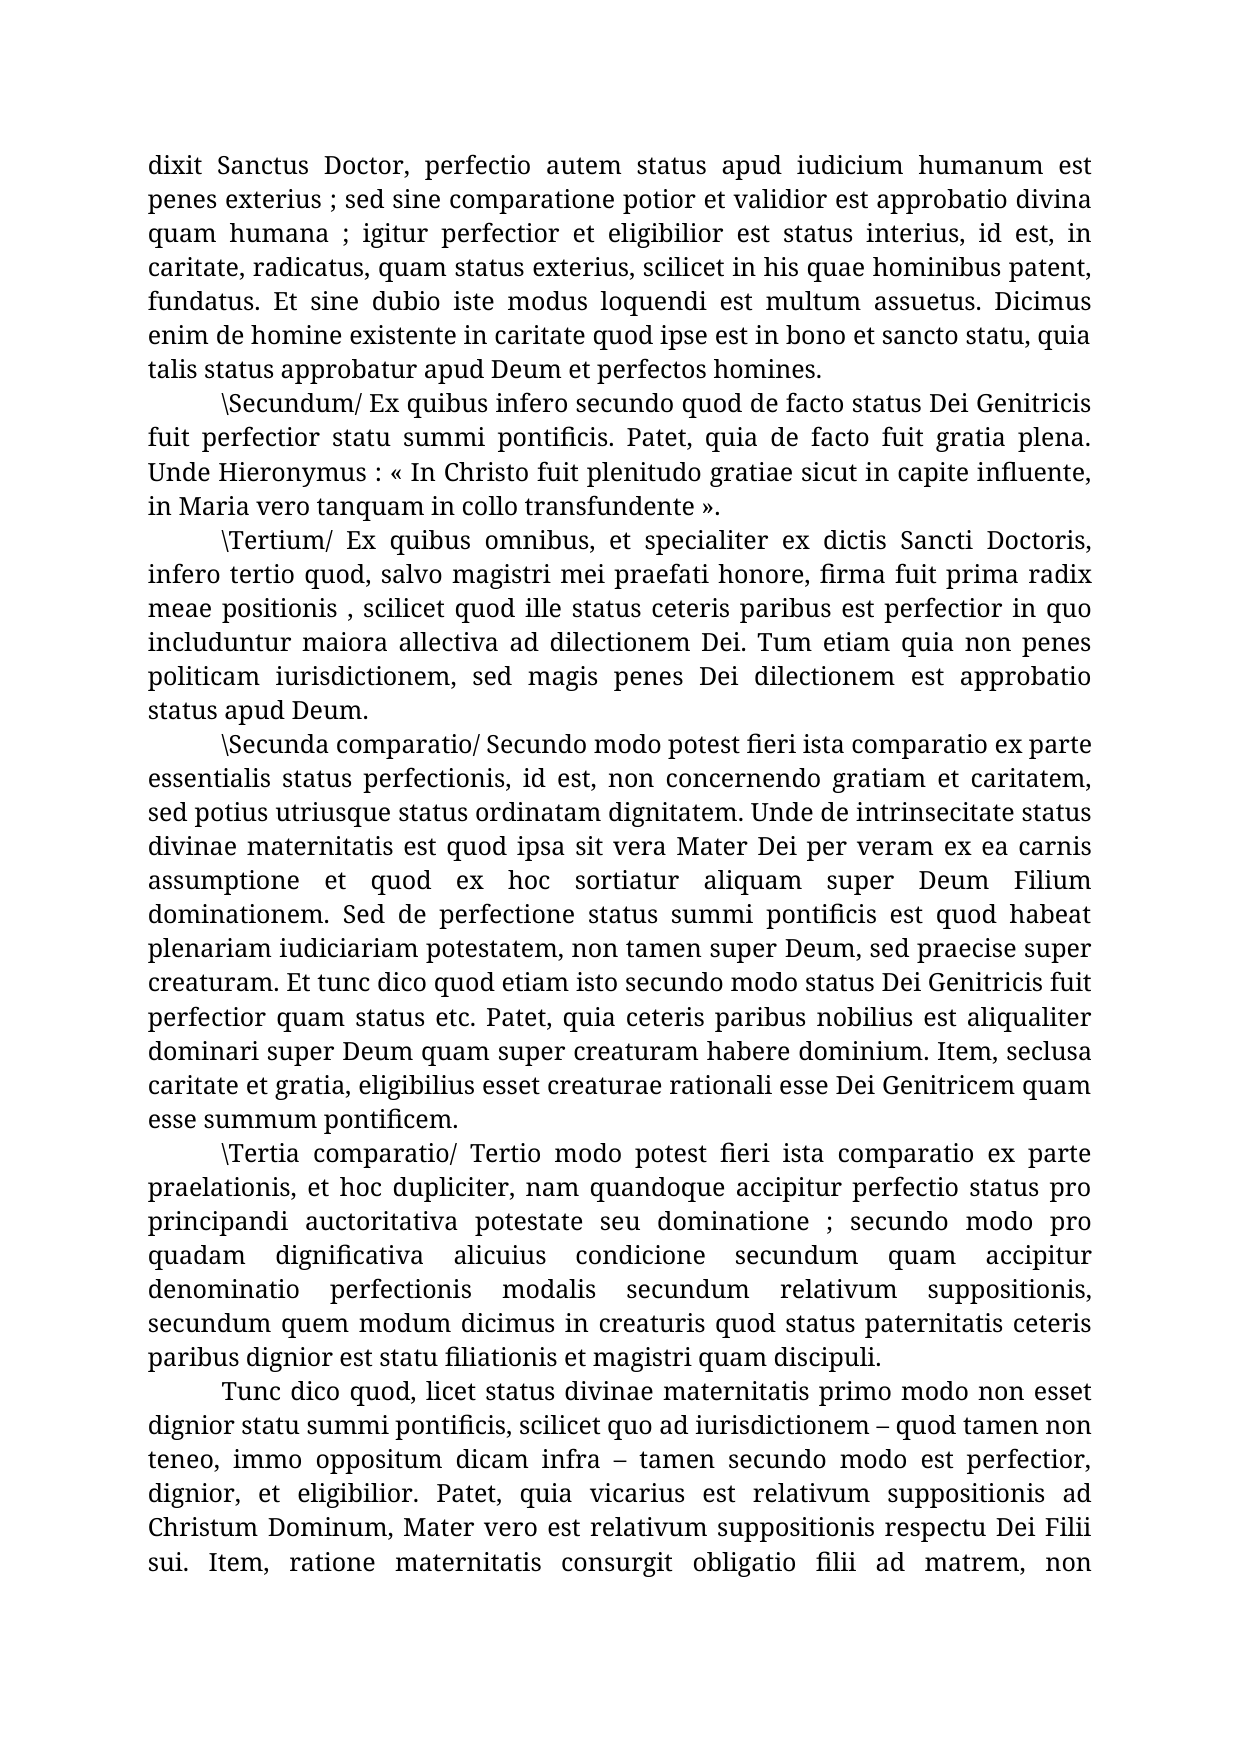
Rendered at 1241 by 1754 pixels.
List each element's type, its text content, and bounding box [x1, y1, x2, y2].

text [148, 148, 1093, 386]
text \Tertia comparatio/ Tertio modo potest fieri ista comparatio ex parte praelationis, et hoc dupliciter, nam quandoque accipitur perfectio status pro principandi auctoritativa potestate seu dominatione ; secundo modo pro quadam dignificativa alicuius condicione secundum quam accipitur denominatio perfectionis modalis secundum relativum suppositionis, secundum quem modum dicimus in creaturis quod status paternitatis ceteris paribus dignior est statu filiationis et magistri quam discipuli. [148, 1135, 1093, 1374]
text \Tertium/ Ex quibus omnibus, et specialiter ex dictis Sancti Doctoris, infero tertio quod, salvo magistri mei praefati honore, firma fuit prima radix meae positionis , scilicet quod ille status ceteris paribus est perfectior in quo includuntur maiora allectiva ad dilectionem Dei. Tum etiam quia non penes politicam iurisdictionem, sed magis penes Dei dilectionem est approbatio status apud Deum. [148, 522, 1093, 727]
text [148, 1374, 1093, 1578]
text \Secundum/ Ex quibus infero secundo quod de facto status Dei Genitricis fuit perfectior statu summi pontificis. Patet, quia de facto fuit gratia plena. Unde Hieronymus : « In Christo fuit plenitudo gratiae sicut in capite influente, in Maria vero tanquam in collo transfundente ». [148, 386, 1093, 522]
text \Secunda comparatio/ Secundo modo potest fieri ista comparatio ex parte essentialis status perfectionis, id est, non concernendo gratiam et caritatem, sed potius utriusque status ordinatam dignitatem. Unde de intrinsecitate status divinae maternitatis est quod ipsa sit vera Mater Dei per veram ex ea carnis assumptione et quod ex hoc sortiatur aliquam super Deum Filium dominationem. Sed de perfectione status summi pontificis est quod habeat plenariam iudiciariam potestatem, non tamen super Deum, sed praecise super creaturam. Et tunc dico quod etiam isto secundo modo status Dei Genitricis fuit perfectior quam status etc. Patet, quia ceteris paribus nobilius est aliqualiter dominari super Deum quam super creaturam habere dominium. Item, seclusa caritate et gratia, eligibilius esset creaturae rationali esse Dei Genitricem quam esse summum pontificem. [148, 727, 1093, 1135]
